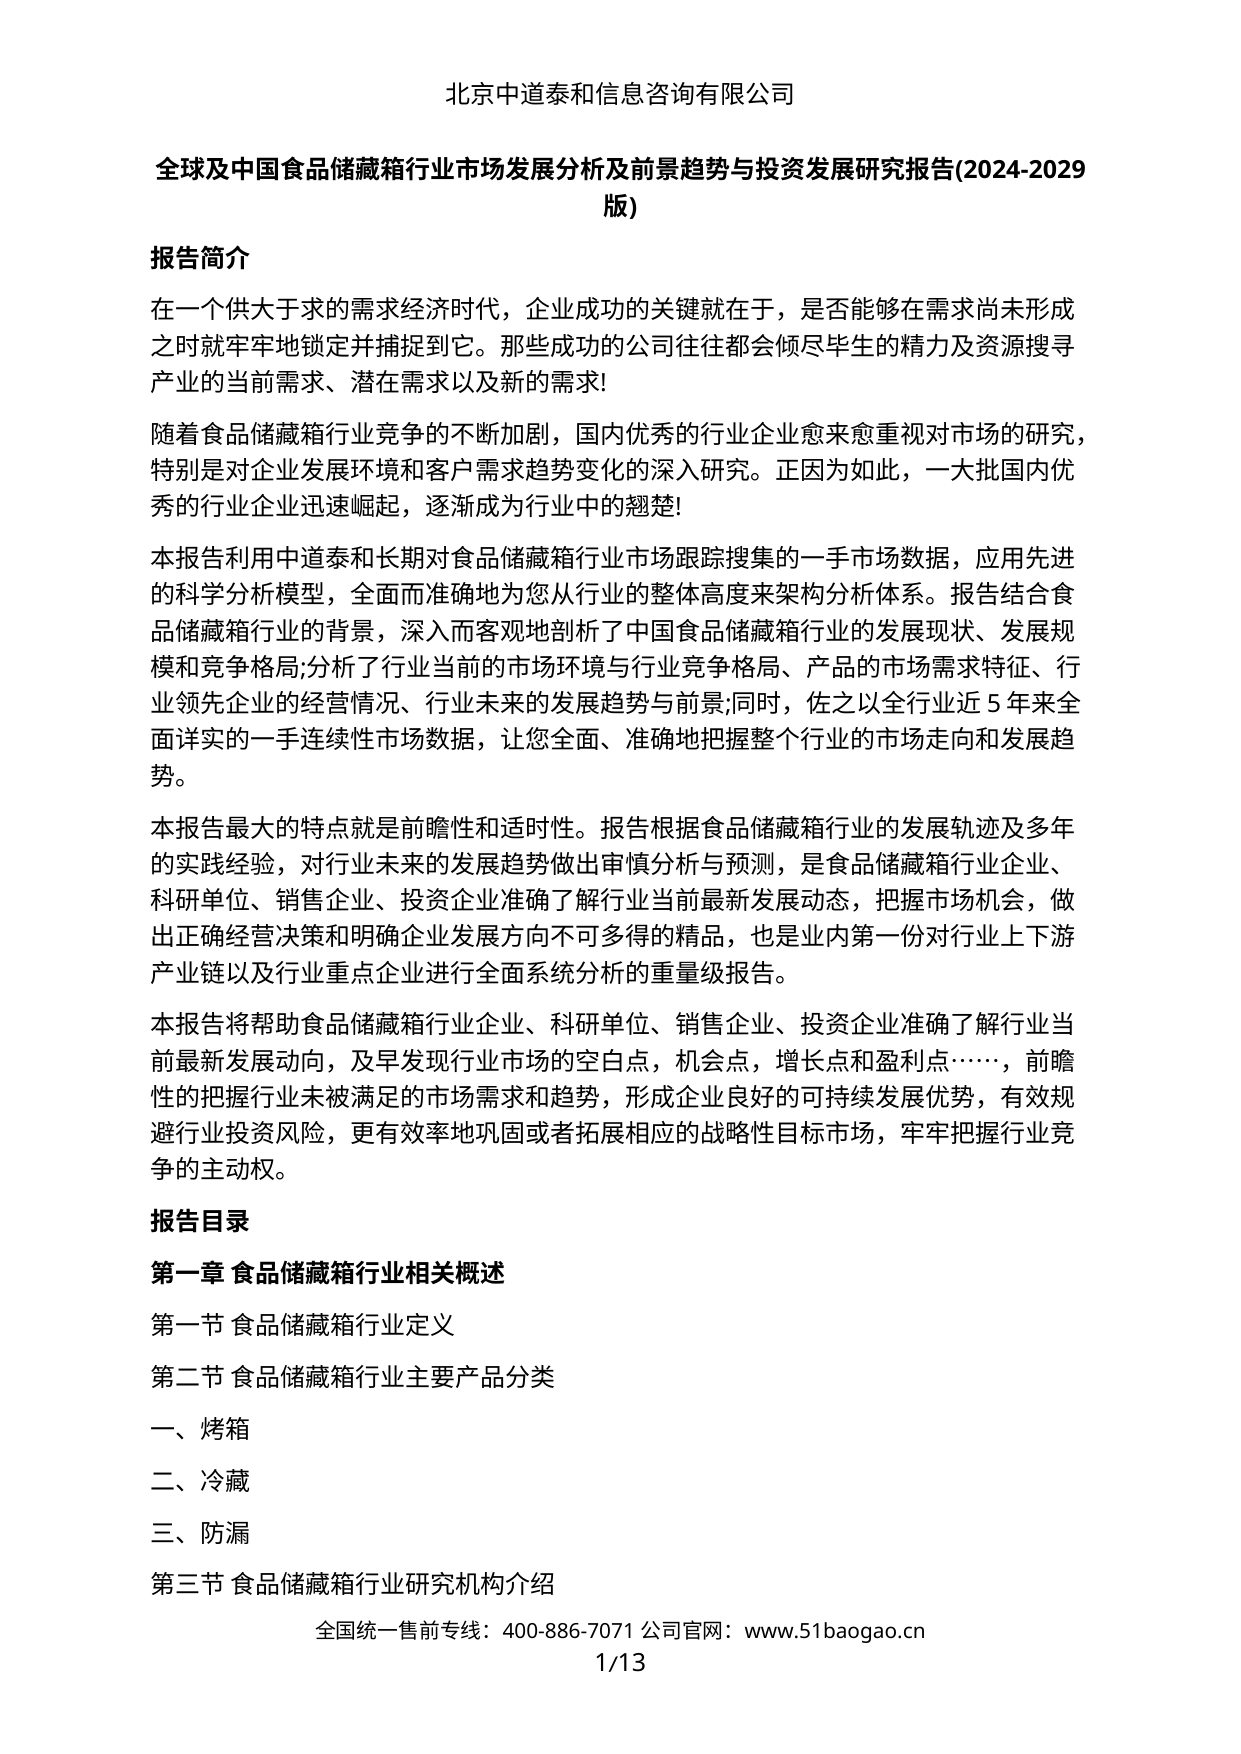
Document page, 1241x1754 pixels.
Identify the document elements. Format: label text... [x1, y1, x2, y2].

text 第二节 食品储藏箱行业主要产品分类 [150, 1357, 1090, 1394]
text 本报告将帮助食品储藏箱行业企业、科研单位、销售企业、投资企业准确了解行业当前最新发展动向，及早发现行业市场的空白点，机会点，增长点和盈利点……，前瞻性的把握行业未被满足的市场需求和趋势，形成企业良好的可持续发展优势，有效规避行业投资风险，更有效率地巩固或者拓展相应的战略性目标市场，牢牢把握行业竞争的主动权。 [150, 1005, 1090, 1186]
text 在一个供大于求的需求经济时代，企业成功的关键就在于，是否能够在需求尚未形成之时就牢牢地锁定并捕捉到它。那些成功的公司往往都会倾尽毕生的精力及资源搜寻产业的当前需求、潜在需求以及新的需求! [150, 290, 1090, 399]
text 报告目录 [150, 1202, 1090, 1238]
text 第一章 食品储藏箱行业相关概述 [150, 1254, 1090, 1290]
text 二、冷藏 [150, 1461, 1090, 1497]
text 随着食品储藏箱行业竞争的不断加剧，国内优秀的行业企业愈来愈重视对市场的研究，特别是对企业发展环境和客户需求趋势变化的深入研究。正因为如此，一大批国内优秀的行业企业迅速崛起，逐渐成为行业中的翘楚! [150, 414, 1090, 523]
text 三、防漏 [150, 1513, 1090, 1549]
text 第三节 食品储藏箱行业研究机构介绍 [150, 1565, 1090, 1601]
text 第一节 食品储藏箱行业定义 [150, 1306, 1090, 1342]
text 报告简介 [150, 238, 1090, 274]
text 本报告最大的特点就是前瞻性和适时性。报告根据食品储藏箱行业的发展轨迹及多年的实践经验，对行业未来的发展趋势做出审慎分析与预测，是食品储藏箱行业企业、科研单位、销售企业、投资企业准确了解行业当前最新发展动态，把握市场机会，做出正确经营决策和明确企业发展方向不可多得的精品，也是业内第一份对行业上下游产业链以及行业重点企业进行全面系统分析的重量级报告。 [150, 808, 1090, 989]
text 本报告利用中道泰和长期对食品储藏箱行业市场跟踪搜集的一手市场数据，应用先进的科学分析模型，全面而准确地为您从行业的整体高度来架构分析体系。报告结合食品储藏箱行业的背景，深入而客观地剖析了中国食品储藏箱行业的发展现状、发展规模和竞争格局;分析了行业当前的市场环境与行业竞争格局、产品的市场需求特征、行业领先企业的经营情况、行业未来的发展趋势与前景;同时，佐之以全行业近5年来全面详实的一手连续性市场数据，让您全面、准确地把握整个行业的市场走向和发展趋势。 [150, 539, 1090, 792]
text 全球及中国食品储藏箱行业市场发展分析及前景趋势与投资发展研究报告(2024-2029版) [150, 150, 1090, 222]
text 一、烤箱 [150, 1409, 1090, 1446]
